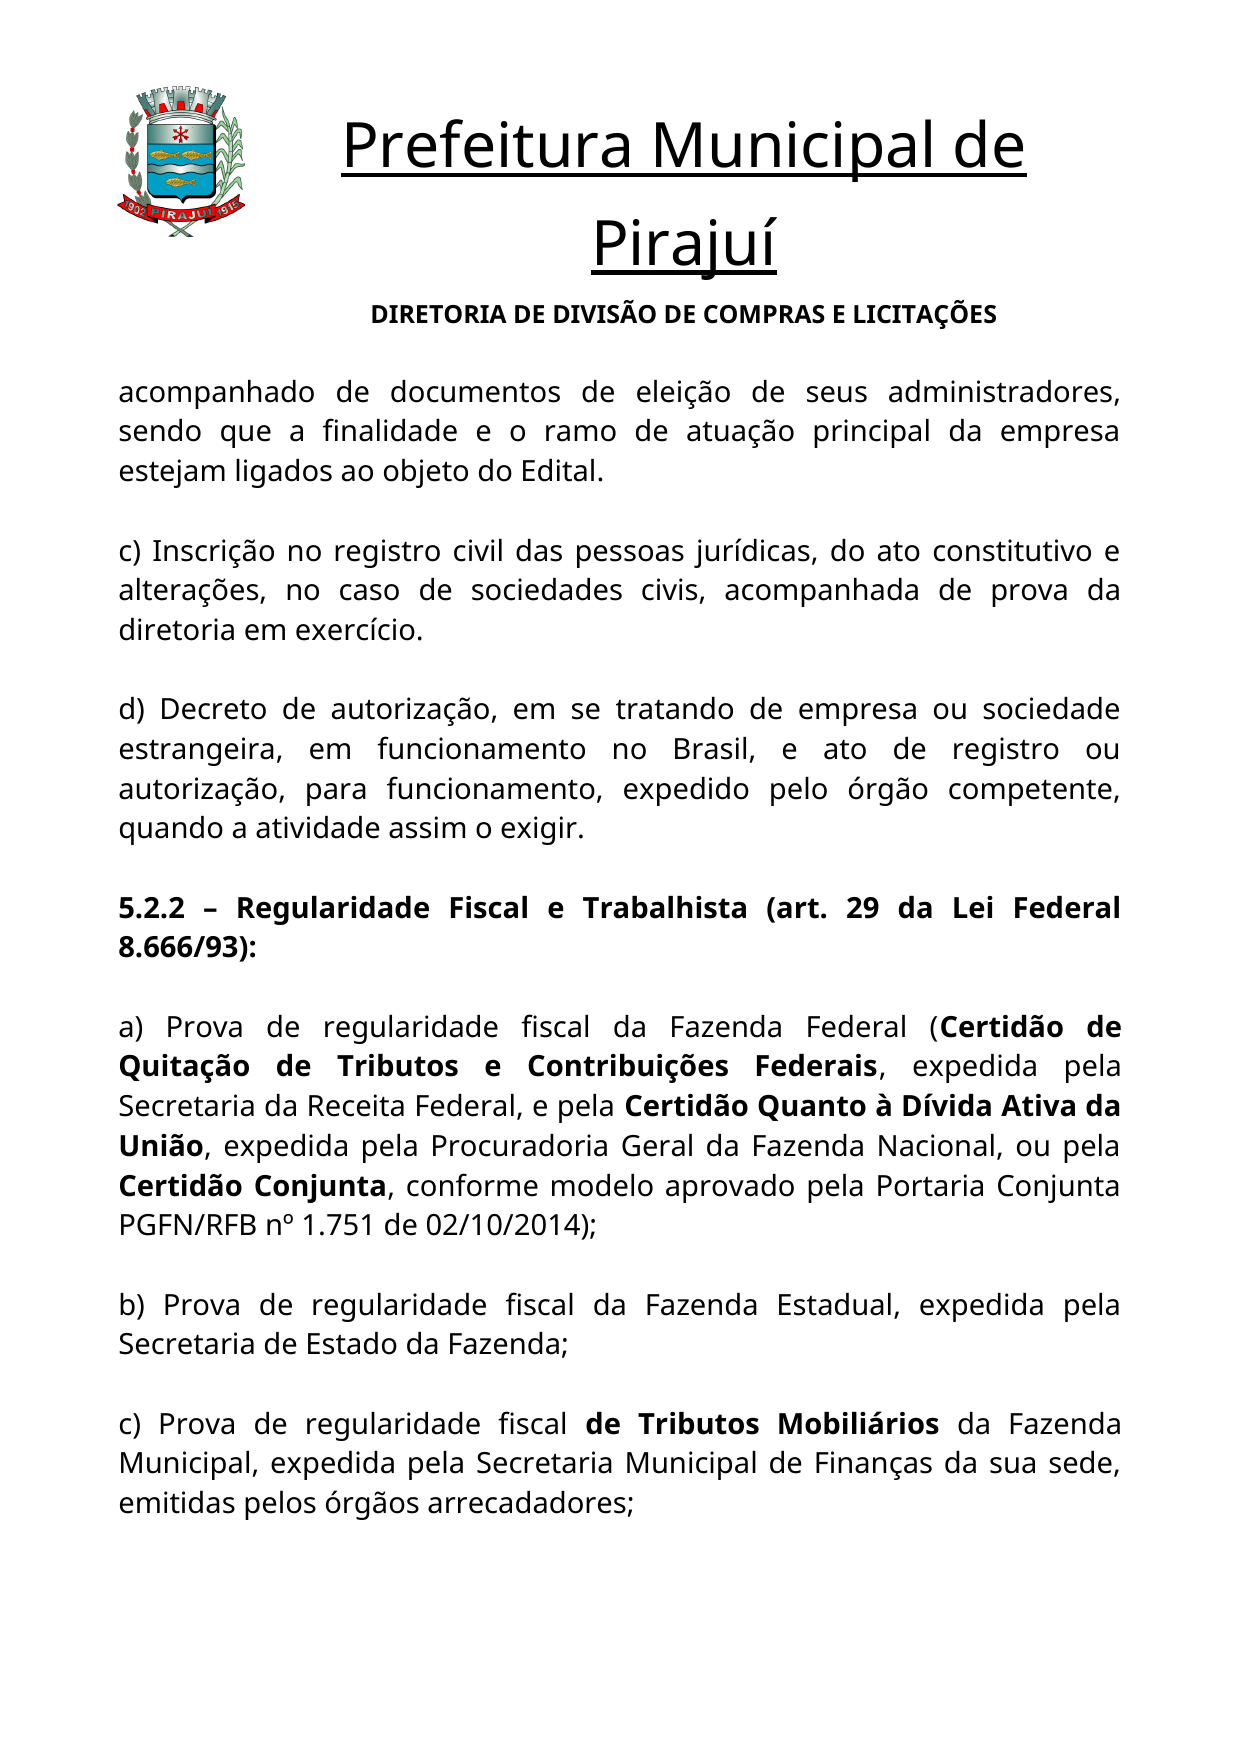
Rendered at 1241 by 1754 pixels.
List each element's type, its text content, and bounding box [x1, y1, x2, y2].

text d) Decreto de autorização, em se tratando de empresa ou sociedade estrangeira, em funcionamento no Brasil, e ato de registro ou autorização, para funcionamento, expedido pelo órgão competente, quando a atividade assim o exigir. [118, 688, 1122, 847]
text c) Inscrição no registro civil das pessoas jurídicas, do ato constitutivo e alterações, no caso de sociedades civis, acompanhada de prova da diretoria em exercício. [118, 530, 1122, 649]
text b) Prova de regularidade fiscal da Fazenda Estadual, expedida pela Secretaria de Estado da Fazenda; [118, 1284, 1122, 1363]
text 5.2.2 – Regularidade Fiscal e Trabalhista (art. 29 da Lei Federal 8.666/93): [118, 887, 1122, 966]
picture [117, 86, 245, 237]
text a) Prova de regularidade fiscal da Fazenda Federal (Certidão de Quitação de Tributos e Contribuições Federais, expedida pela Secretaria da Receita Federal, e pela Certidão Quanto à Dívida Ativa da União, expedida pela Procuradoria Geral da Fazenda Nacional, ou pela Certidão Conjunta, conforme modelo aprovado pela Portaria Conjunta PGFN/RFB nº 1.751 de 02/10/2014); [118, 1006, 1122, 1244]
text c) Prova de regularidade fiscal de Tributos Mobiliários da Fazenda Municipal, expedida pela Secretaria Municipal de Finanças da sua sede, emitidas pelos órgãos arrecadadores; [118, 1403, 1122, 1522]
